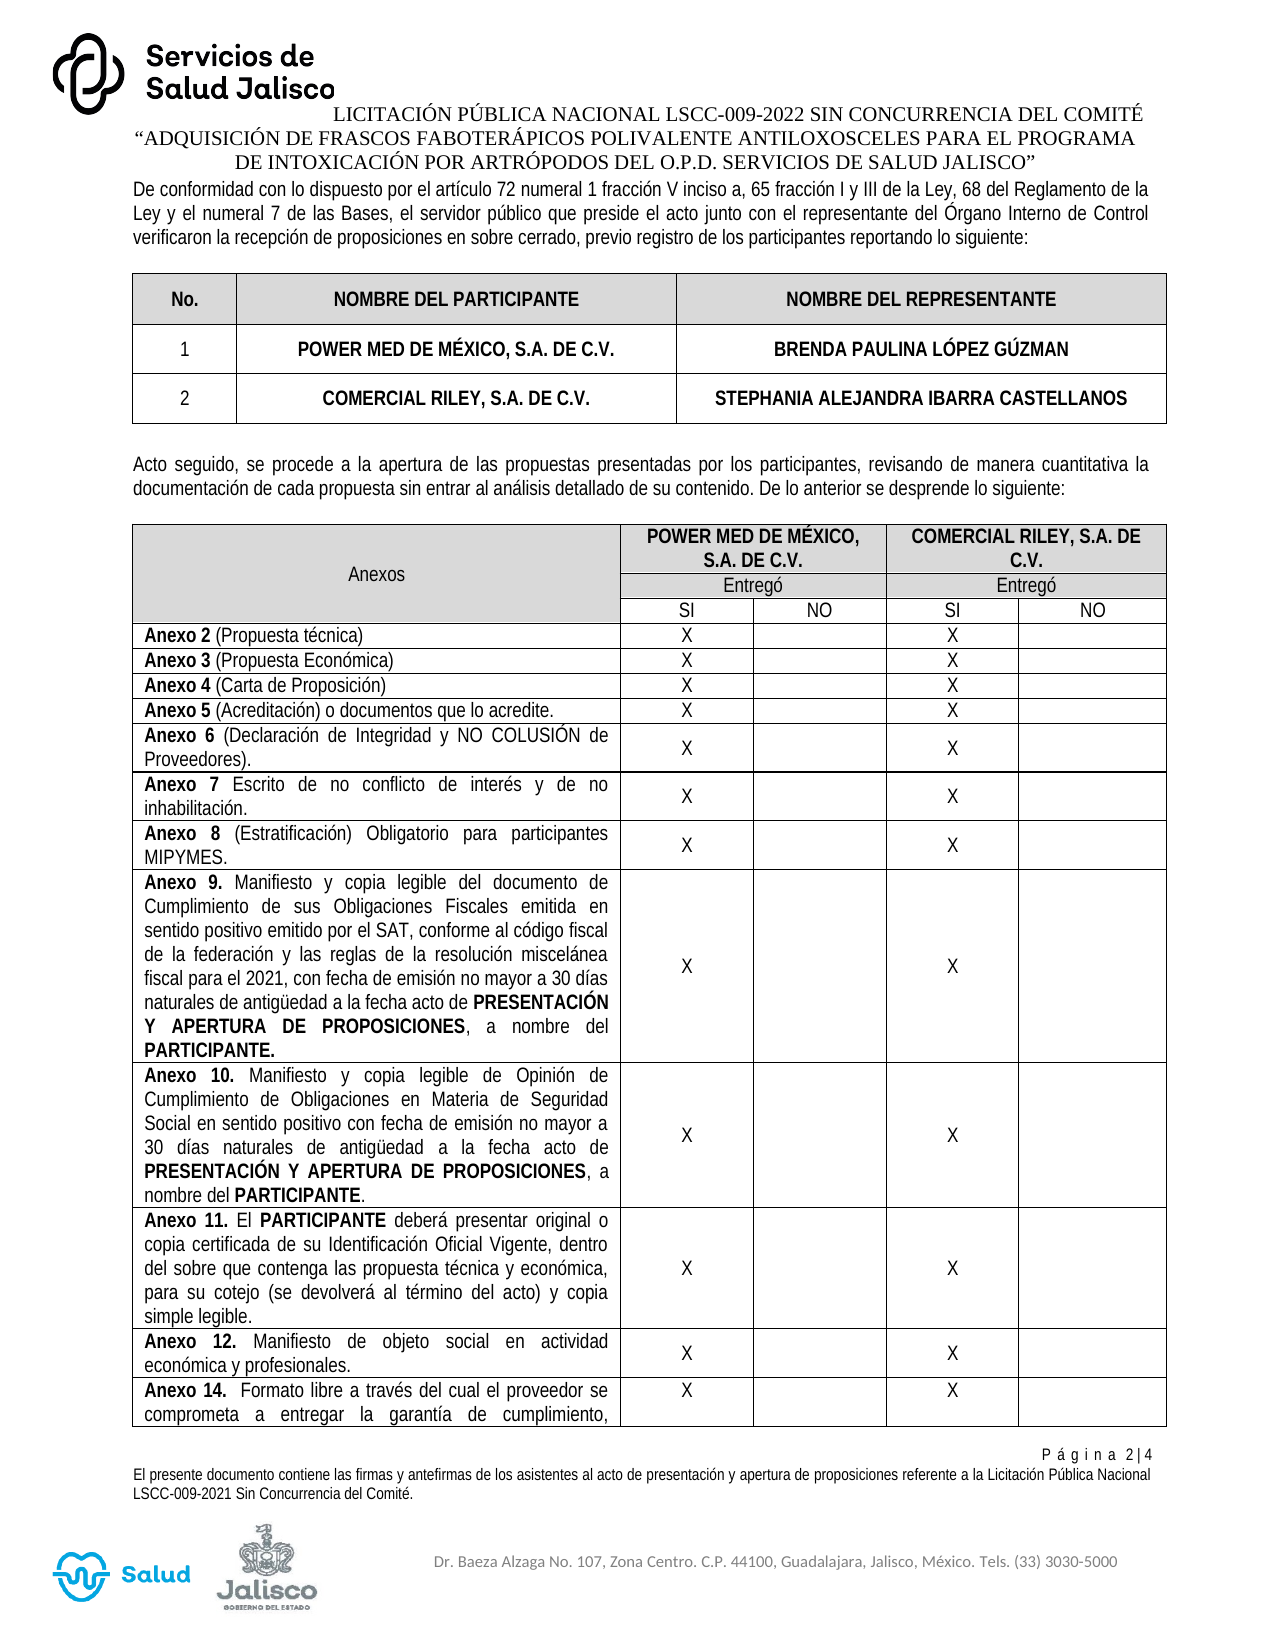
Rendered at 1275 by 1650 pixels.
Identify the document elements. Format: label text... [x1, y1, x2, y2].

table_cell [754, 699, 886, 722]
table_cell [1019, 1063, 1166, 1207]
table_cell [1019, 724, 1166, 771]
table_cell [1019, 649, 1166, 672]
picture [52, 1577, 74, 1602]
text Acto seguido, se procede a la apertura de las propuestas presentadas por los participantes, revisando de manera cuantitativa la documentación de cada propuesta sin entrar al análisis detallado de su contenido. De lo anterior se desprende lo siguiente: [133, 452, 1152, 499]
table_cell X [887, 699, 1018, 722]
table_cell [754, 1063, 886, 1207]
table_cell X [621, 870, 753, 1062]
table_cell Anexo 12. Manifiesto de objeto social en actividad económica y profesionales. [133, 1329, 620, 1377]
table_cell SI [621, 599, 753, 622]
table_cell X [887, 724, 1018, 771]
table_cell X [887, 870, 1018, 1062]
table_cell X [621, 821, 753, 869]
picture [52, 1552, 191, 1602]
table_cell X [621, 1378, 753, 1426]
table_cell [1019, 624, 1166, 647]
table_cell [754, 724, 886, 771]
table_cell [1019, 870, 1166, 1062]
table_cell [1019, 1208, 1166, 1328]
table_cell Anexo 7 Escrito de no conflicto de interés y de no inhabilitación. [133, 773, 620, 820]
table_cell [1019, 1329, 1166, 1377]
table_cell COMERCIAL RILEY, S.A. DE C.V. [237, 374, 676, 422]
table_cell Entregó [621, 574, 886, 597]
table_cell Entregó [887, 574, 1166, 597]
table_cell X [621, 699, 753, 722]
table_cell NO [1019, 599, 1166, 622]
table_cell X [621, 1063, 753, 1207]
table_cell NO [754, 599, 886, 622]
table_cell [754, 821, 886, 869]
table_cell X [621, 1329, 753, 1377]
table_cell Anexo 4 (Carta de Proposición) [133, 674, 620, 697]
table_cell X [887, 1329, 1018, 1377]
table_cell [1019, 773, 1166, 820]
table_cell Anexo 11. El PARTICIPANTE deberá presentar original o copia certificada de su Identificación Oficial Vigente, dentro del sobre que contenga las propuesta técnica y económica, para su cotejo (se devolverá al término del acto) y copia simple legible. [133, 1208, 620, 1328]
table_cell X [887, 773, 1018, 820]
table_cell [754, 1329, 886, 1377]
table_header POWER MED DE MÉXICO, S.A. DE C.V. [621, 525, 886, 572]
table_cell Anexo 10. Manifiesto y copia legible de Opinión de Cumplimiento de Obligaciones en Materia de Seguridad Social en sentido positivo con fecha de emisión no mayor a 30 días naturales de antigüedad a la fecha acto de PRESENTACIÓN Y APERTURA DE PROPOSICIONES, a nombre del PARTICIPANTE. [133, 1063, 620, 1207]
table_header COMERCIAL RILEY, S.A. DE C.V. [887, 525, 1166, 572]
table_cell Anexo 2 (Propuesta técnica) [133, 624, 620, 647]
table_cell X [621, 773, 753, 820]
table_cell Anexo 8 (Estratificación) Obligatorio para participantes MIPYMES. [133, 821, 620, 869]
picture [52, 33, 334, 115]
table_cell 2 [133, 374, 236, 422]
table_cell [754, 674, 886, 697]
table_header NOMBRE DEL REPRESENTANTE [677, 274, 1166, 324]
table_cell Anexo 9. Manifiesto y copia legible del documento de Cumplimiento de sus Obligaciones Fiscales emitida en sentido positivo emitido por el SAT, conforme al código fiscal de la federación y las reglas de la resolución miscelánea fiscal para el 2021, con fecha de emisión no mayor a 30 días naturales de antigüedad a la fecha acto de PRESENTACIÓN Y APERTURA DE PROPOSICIONES, a nombre del PARTICIPANTE. [133, 870, 620, 1062]
table_cell [754, 773, 886, 820]
table_cell 1 [133, 325, 236, 373]
table_cell X [887, 649, 1018, 672]
table_header NOMBRE DEL PARTICIPANTE [237, 274, 676, 324]
table_cell X [887, 1378, 1018, 1426]
table_cell X [621, 674, 753, 697]
picture [63, 1572, 95, 1598]
picture [209, 1516, 324, 1624]
table_cell [1019, 821, 1166, 869]
table_cell X [621, 1208, 753, 1328]
text De conformidad con lo dispuesto por el artículo 72 numeral 1 fracción V inciso a, 65 fracción I y III de la Ley, 68 del Reglamento de la Ley y el numeral 7 de las Bases, el servidor público que preside el acto junto con el representante del Órgano Interno de Control verificaron la recepción de proposiciones en sobre cerrado, previo registro de los participantes reportando lo siguiente: [133, 177, 1152, 249]
table_cell Anexo 6 (Declaración de Integridad y NO COLUSIÓN de Proveedores). [133, 724, 620, 771]
table_cell [754, 1208, 886, 1328]
table_cell X [621, 649, 753, 672]
table_cell [1019, 674, 1166, 697]
table_cell [754, 624, 886, 647]
table_cell Anexo 3 (Propuesta Económica) [133, 649, 620, 672]
table_cell STEPHANIA ALEJANDRA IBARRA CASTELLANOS [677, 374, 1166, 422]
table_cell SI [887, 599, 1018, 622]
table_cell X [887, 821, 1018, 869]
table_header No. [133, 274, 236, 324]
table_cell [1019, 699, 1166, 722]
table_cell [754, 649, 886, 672]
table_cell Anexo 5 (Acreditación) o documentos que lo acredite. [133, 699, 620, 722]
table_cell X [621, 724, 753, 771]
table_cell X [621, 624, 753, 647]
table_cell X [887, 1208, 1018, 1328]
table_cell BRENDA PAULINA LÓPEZ GÚZMAN [677, 325, 1166, 373]
table_cell [1019, 1378, 1166, 1426]
table_header Anexos [133, 525, 620, 622]
table_cell POWER MED DE MÉXICO, S.A. DE C.V. [237, 325, 676, 373]
table_cell X [887, 674, 1018, 697]
table_cell [754, 870, 886, 1062]
table_cell X [887, 624, 1018, 647]
table_cell X [887, 1063, 1018, 1207]
table_cell [754, 1378, 886, 1426]
